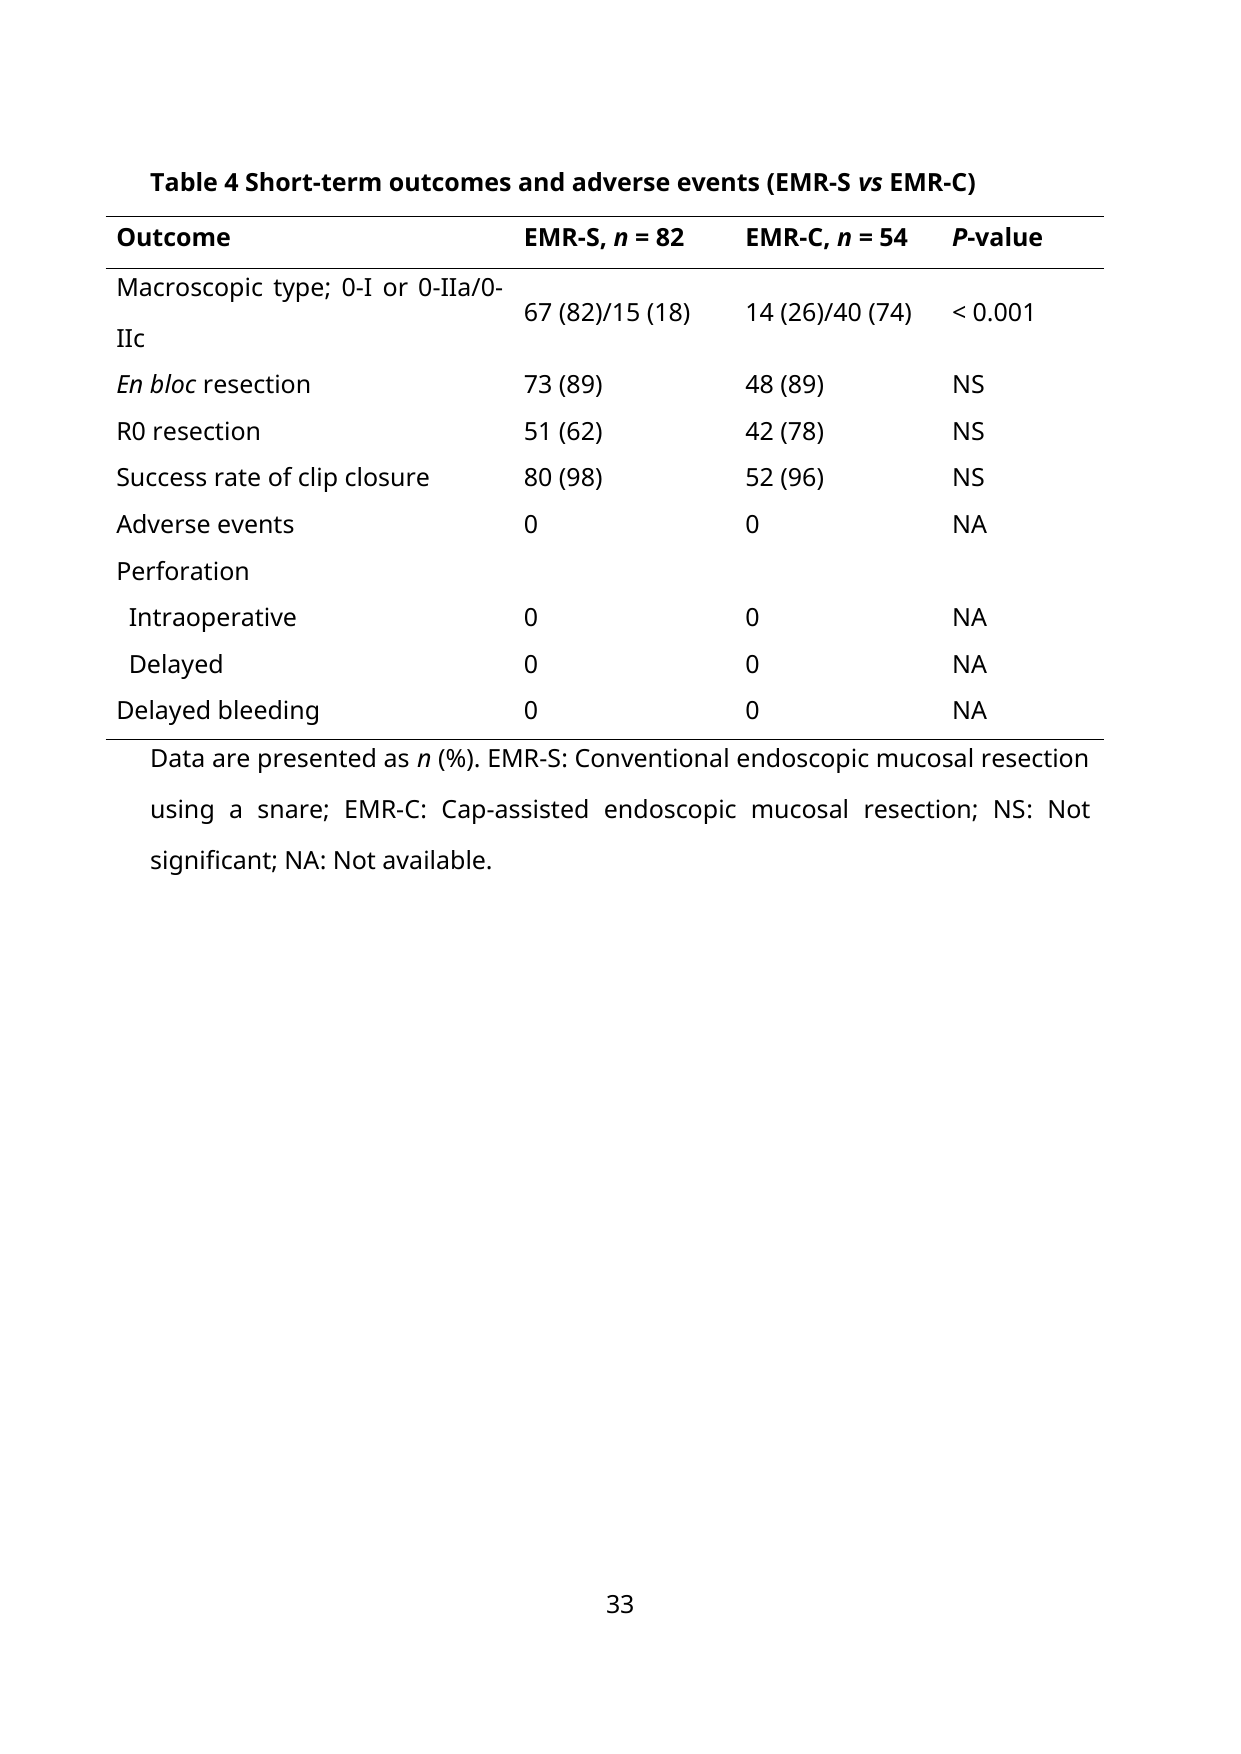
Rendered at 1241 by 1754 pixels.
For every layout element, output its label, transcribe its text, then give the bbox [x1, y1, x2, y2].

table_cell NA [941, 693, 1104, 739]
table_cell 67 (82)/15 (18) [514, 269, 735, 367]
table_header EMR-C, n = 54 [735, 217, 941, 268]
table_header Outcome [106, 217, 513, 268]
table_cell 0 [735, 646, 941, 693]
table_header EMR-S, n = 82 [514, 217, 735, 268]
table_cell 80 (98) [514, 460, 735, 507]
table_cell 14 (26)/40 (74) [735, 269, 941, 367]
table_cell 0 [735, 600, 941, 646]
table_cell Adverse events [106, 507, 513, 553]
table_cell R0 resection [106, 414, 513, 460]
table_cell Perforation [106, 553, 513, 600]
table_cell 0 [735, 507, 941, 553]
table_cell 42 (78) [735, 414, 941, 460]
text Data are presented as n (%). EMR-S: conventional endoscopic mucosal resection using a snare; EMR-C: cap-assisted endoscopic mucosal resection; NS: not significant; NA: not available. [150, 740, 1090, 877]
table_cell Intraoperative [106, 600, 513, 646]
table_cell 73 (89) [514, 367, 735, 413]
table_cell En bloc resection [106, 367, 513, 413]
table_cell 51 (62) [514, 414, 735, 460]
table_cell NS [941, 460, 1104, 507]
table_cell Delayed [106, 646, 513, 693]
table_cell < 0.001 [941, 269, 1104, 367]
table_cell 0 [514, 600, 735, 646]
table_cell 0 [735, 693, 941, 739]
table_cell Delayed bleeding [106, 693, 513, 739]
table_cell Success rate of clip closure [106, 460, 513, 507]
table_header P-value [941, 217, 1104, 268]
table_cell NA [941, 646, 1104, 693]
table_cell 0 [514, 693, 735, 739]
table_cell NA [941, 507, 1104, 553]
table_cell NS [941, 414, 1104, 460]
table_cell 52 (96) [735, 460, 941, 507]
table_cell 0 [514, 507, 735, 553]
table_cell 0 [514, 646, 735, 693]
table_cell NA [941, 600, 1104, 646]
table_cell NS [941, 367, 1104, 413]
text Table 4 Short-term outcomes and adverse events (EMR-S vs EMR-C) [150, 165, 1090, 199]
table_cell Macroscopic type; 0-I or 0-IIa/0-IIc [106, 269, 513, 367]
table_cell 48 (89) [735, 367, 941, 413]
